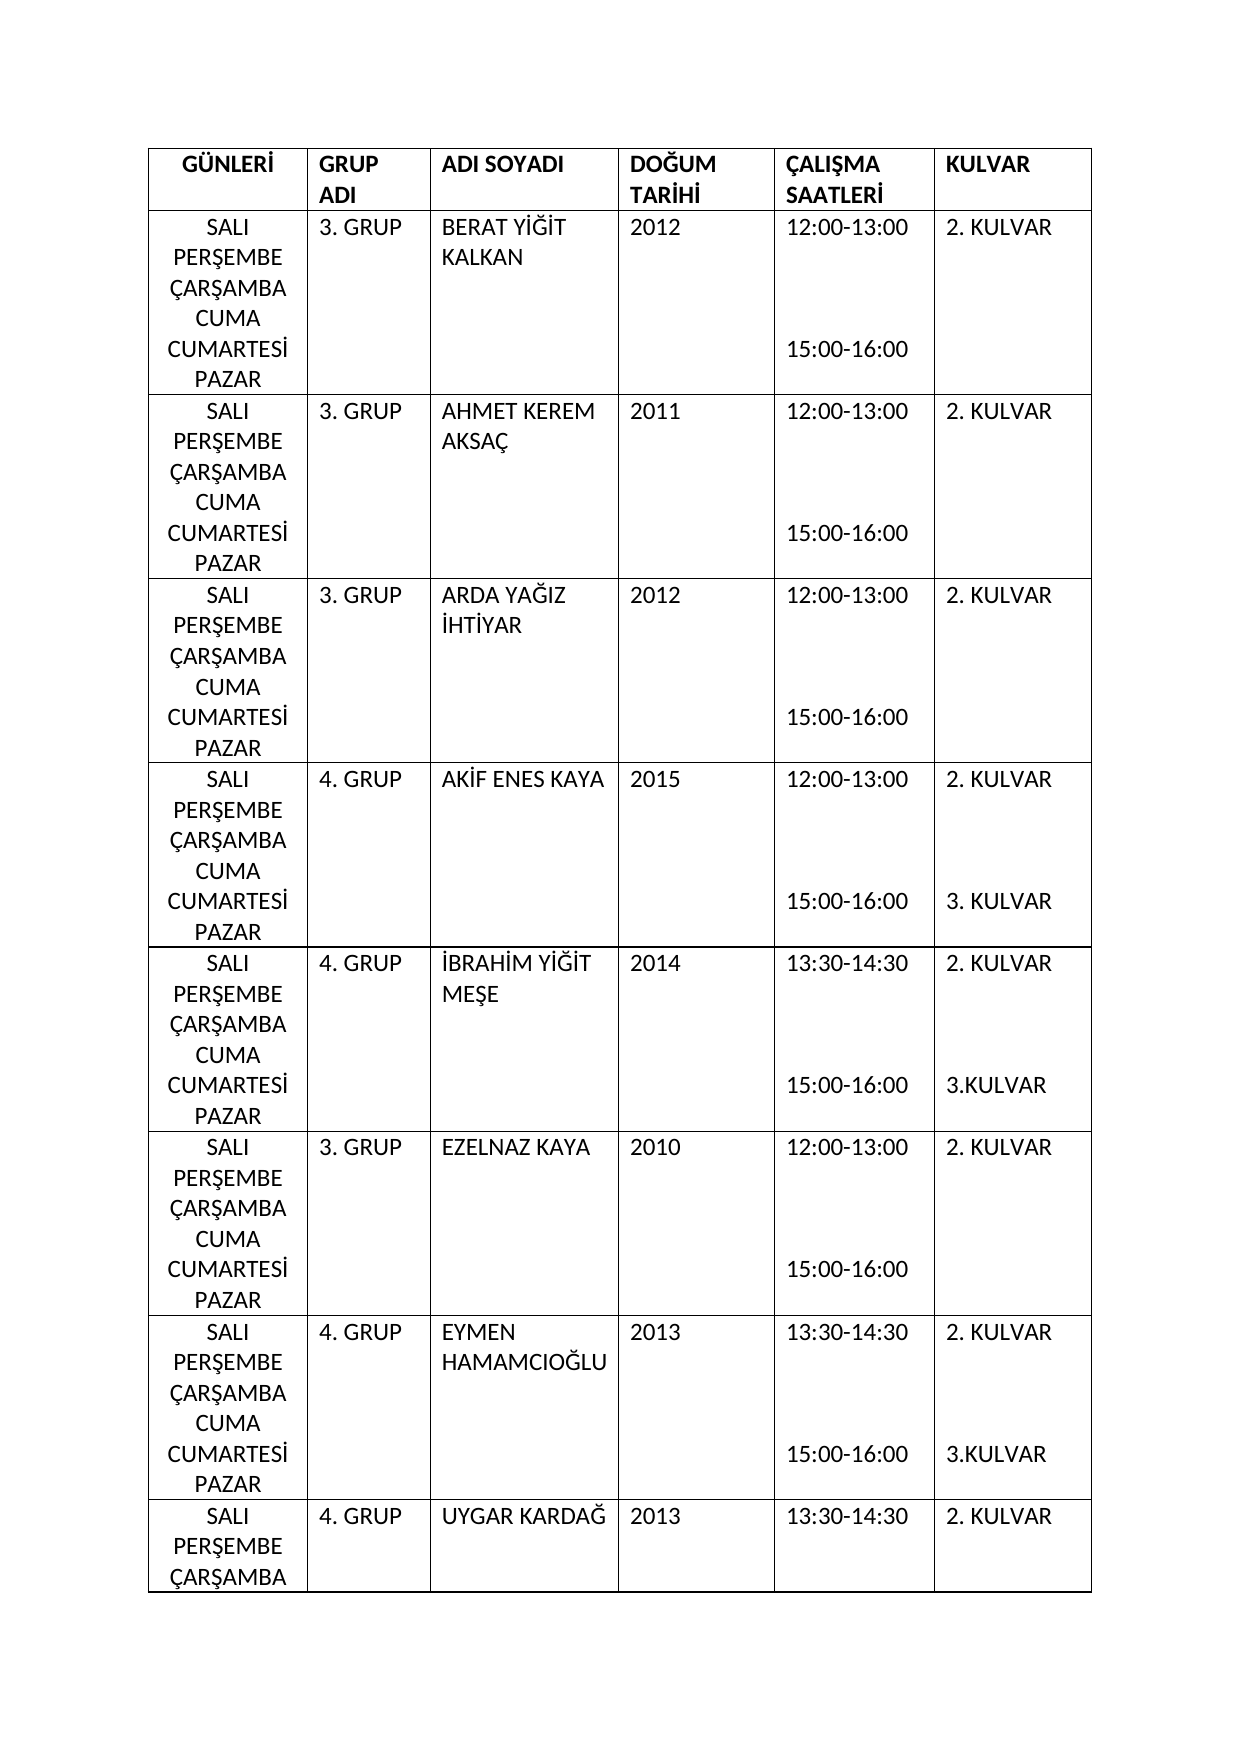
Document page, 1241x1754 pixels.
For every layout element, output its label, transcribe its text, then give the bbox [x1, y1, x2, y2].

table_cell 2. KULVAR 3.KULVAR [935, 948, 1091, 1131]
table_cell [149, 1316, 307, 1499]
table_header ÇALIŞMA SAATLERİ [775, 149, 934, 210]
table_cell SALI PERŞEMBE ÇARŞAMBA CUMA CUMARTESİ PAZAR [149, 579, 307, 762]
table_cell 4. GRUP [308, 1316, 430, 1499]
table_cell 12:00-13:00 15:00-16:00 [775, 1132, 934, 1315]
table_header KULVAR [935, 149, 1091, 210]
table_cell 3. GRUP [308, 579, 430, 762]
table_cell 2012 [619, 211, 774, 394]
table_cell SALI PERŞEMBE ÇARŞAMBA CUMA CUMARTESİ PAZAR [149, 948, 307, 1131]
table_cell 2. KULVAR [935, 579, 1091, 762]
table_cell EYMEN HAMAMCIOĞLU [431, 1316, 618, 1499]
table_cell UYGAR KARDAĞ [431, 1500, 618, 1591]
table_cell 12:00-13:00 15:00-16:00 [775, 763, 934, 946]
table_cell BERAT YİĞİT KALKAN [431, 211, 618, 394]
table_cell SALI PERŞEMBE ÇARŞAMBA CUMA CUMARTESİ PAZAR [149, 395, 307, 578]
table_cell 12:00-13:00 15:00-16:00 [775, 211, 934, 394]
table_cell 4. GRUP [308, 763, 430, 946]
table_header DOĞUM TARİHİ [619, 149, 774, 210]
table_cell 2010 [619, 1132, 774, 1315]
table_cell ARDA YAĞIZ İHTİYAR [431, 579, 618, 762]
table_cell 2. KULVAR [935, 1500, 1091, 1591]
table_cell EZELNAZ KAYA [431, 1132, 618, 1315]
table_cell 4. GRUP [308, 1500, 430, 1591]
table_cell 13:30-14:30 15:00-16:00 [775, 1316, 934, 1499]
table_cell 2015 [619, 763, 774, 946]
table_cell 2012 [619, 579, 774, 762]
table_cell 4. GRUP [308, 948, 430, 1131]
table_cell 3. GRUP [308, 211, 430, 394]
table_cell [149, 1500, 307, 1591]
table_cell 2. KULVAR [935, 1132, 1091, 1315]
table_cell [775, 1500, 934, 1591]
table_cell 3. GRUP [308, 1132, 430, 1315]
table_cell 2. KULVAR [935, 395, 1091, 578]
table_cell 2013 [619, 1500, 774, 1591]
table_cell AKİF ENES KAYA [431, 763, 618, 946]
table_cell 2. KULVAR 3. KULVAR [935, 763, 1091, 946]
table_cell 13:30-14:30 15:00-16:00 [775, 948, 934, 1131]
table_header GRUP ADI [308, 149, 430, 210]
table_cell 2014 [619, 948, 774, 1131]
table_cell 2013 [619, 1316, 774, 1499]
table_cell SALI PERŞEMBE ÇARŞAMBA CUMA CUMARTESİ PAZAR [149, 1132, 307, 1315]
table_cell SALI PERŞEMBE ÇARŞAMBA CUMA CUMARTESİ PAZAR [149, 211, 307, 394]
table_header GÜNLERİ [149, 149, 307, 210]
table_cell 12:00-13:00 15:00-16:00 [775, 579, 934, 762]
table_header ADI SOYADI [431, 149, 618, 210]
table_cell 12:00-13:00 15:00-16:00 [775, 395, 934, 578]
table_cell 2. KULVAR [935, 211, 1091, 394]
table_cell SALI PERŞEMBE ÇARŞAMBA CUMA CUMARTESİ PAZAR [149, 763, 307, 946]
table_cell İBRAHİM YİĞİT MEŞE [431, 948, 618, 1131]
table_cell 2011 [619, 395, 774, 578]
table_cell 3. GRUP [308, 395, 430, 578]
table_cell 2. KULVAR 3.KULVAR [935, 1316, 1091, 1499]
table_cell AHMET KEREM AKSAÇ [431, 395, 618, 578]
